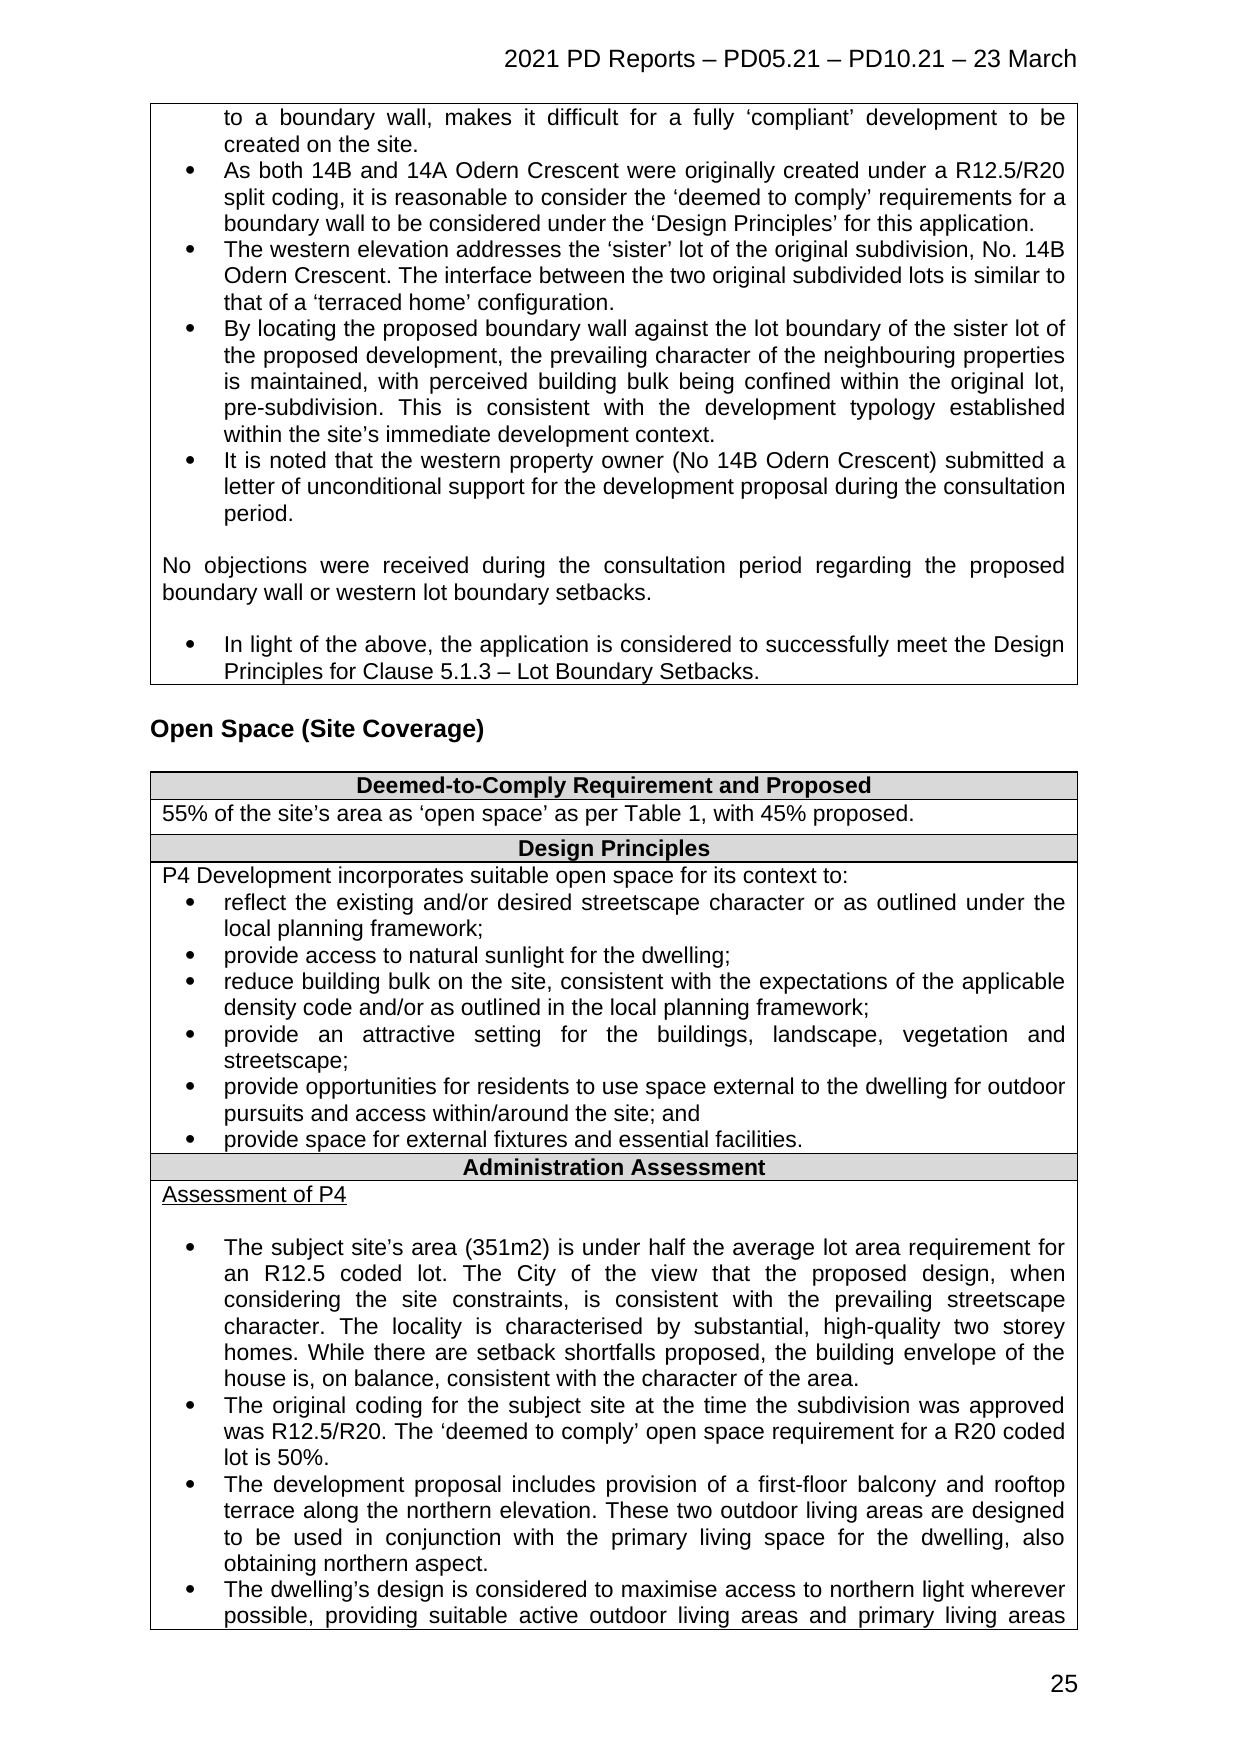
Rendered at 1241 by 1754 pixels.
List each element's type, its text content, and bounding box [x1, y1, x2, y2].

table_cell 55% of the site’s area as ‘open space’ as per Table 1, with 45% proposed. [151, 800, 1077, 834]
table_cell P4 Development incorporates suitable open space for its context to: reflect the existing and/or desired streetscape character or as outlined under the local planning framework; provide access to natural sunlight for the dwelling; reduce building bulk on the site, consistent with the expectations of the applicable density code and/or as outlined in the local planning framework; provide an attractive setting for the buildings, landscape, vegetation and streetscape; provide opportunities for residents to use space external to the dwelling for outdoor pursuits and access within/around the site; and provide space for external fixtures and essential facilities. [151, 863, 1077, 1152]
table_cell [151, 1181, 1077, 1629]
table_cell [151, 104, 1077, 684]
text Open Space (Site Coverage) [150, 714, 1078, 743]
table_header Deemed-to-Comply Requirement and Proposed [151, 773, 1077, 799]
table_cell Design Principles [151, 835, 1077, 861]
table_cell Administration Assessment [151, 1154, 1077, 1180]
